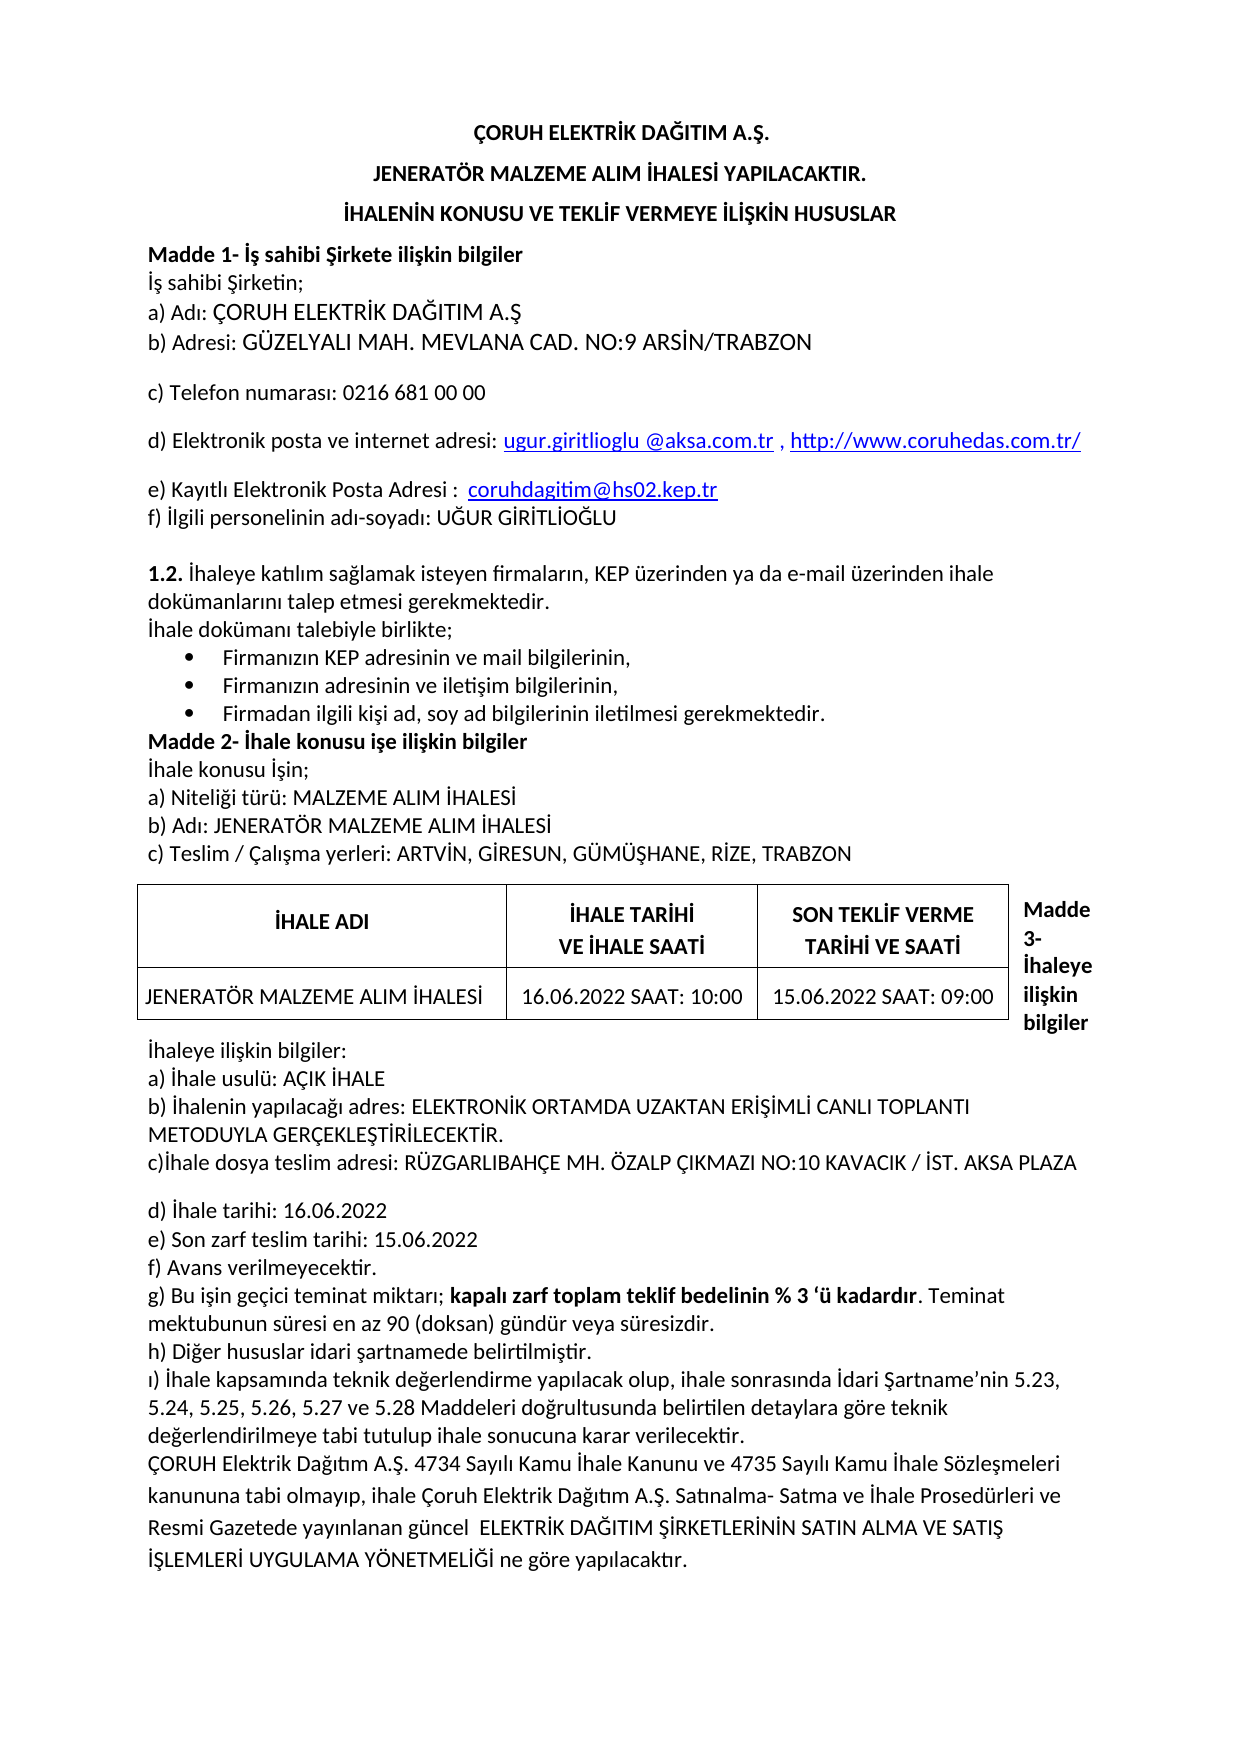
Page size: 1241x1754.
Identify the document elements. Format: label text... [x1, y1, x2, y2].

text b) Adı: JENERATÖR MALZEME ALIM İHALESİ [148, 812, 1092, 839]
text b) Adresi: GÜZELYALI MAH. MEVLANA CAD. NO:9 ARSİN/TRABZON [148, 326, 1092, 357]
text 1.2. İhaleye katılım sağlamak isteyen firmaların, KEP üzerinden ya da e-mail üzerinden ihale dokümanlarını talep etmesi gerekmektedir. [148, 559, 1092, 615]
text c) Teslim / Çalışma yerleri: ARTVİN, GİRESUN, GÜMÜŞHANE, RİZE, TRABZON [148, 839, 1092, 868]
text İş sahibi Şirketin; [148, 268, 1092, 296]
table_header SON TEKLİF VERME TARİHİ VE SAATİ [758, 885, 1008, 967]
text Madde 3- İhaleye ilişkin bilgiler [148, 896, 1092, 1036]
table_header İHALE ADI [138, 885, 506, 967]
text e) Son zarf teslim tarihi: 15.06.2022 [148, 1225, 1092, 1253]
text f) İlgili personelinin adı-soyadı: UĞUR GİRİTLİOĞLU [148, 503, 1092, 531]
text g) Bu işin geçici teminat miktarı; kapalı zarf toplam teklif bedelinin % 3 ‘ü kadardır. Teminat mektubunun süresi en az 90 (doksan) gündür veya süresizdir. [148, 1281, 1092, 1337]
text a) İhale usulü: AÇIK İHALE [148, 1064, 1092, 1092]
text İHALENİN KONUSU VE TEKLİF VERMEYE İLİŞKİN HUSUSLAR [148, 199, 1092, 227]
text İhaleye ilişkin bilgiler: [148, 1036, 1092, 1064]
text a) Adı: ÇORUH ELEKTRİK DAĞITIM A.Ş [148, 296, 1092, 326]
text c) Telefon numarası: 0216 681 00 00 [148, 378, 1092, 406]
text İhale konusu İşin; [148, 756, 1092, 783]
text ı) İhale kapsamında teknik değerlendirme yapılacak olup, ihale sonrasında İdari Şartname’nin 5.23, 5.24, 5.25, 5.26, 5.27 ve 5.28 Maddeleri doğrultusunda belirtilen detaylara göre teknik değerlendirilmeye tabi tutulup ihale sonucuna karar verilecektir. [148, 1365, 1092, 1449]
text ÇORUH Elektrik Dağıtım A.Ş. 4734 Sayılı Kamu İhale Kanunu ve 4735 Sayılı Kamu İhale Sözleşmeleri kanununa tabi olmayıp, ihale Çoruh Elektrik Dağıtım A.Ş. Satınalma- Satma ve İhale Prosedürleri ve Resmi Gazetede yayınlanan güncel ELEKTRİK DAĞITIM ŞİRKETLERİNİN SATIN ALMA VE SATIŞ İŞLEMLERİ UYGULAMA YÖNETMELİĞİ ne göre yapılacaktır. [148, 1449, 1092, 1573]
list Firmadan ilgili kişi ad, soy ad bilgilerinin iletilmesi gerekmektedir. [185, 699, 1092, 727]
text İhale dokümanı talebiyle birlikte; [148, 615, 1092, 643]
text a) Niteliği türü: MALZEME ALIM İHALESİ [148, 783, 1092, 812]
text c)İhale dosya teslim adresi: RÜZGARLIBAHÇE MH. ÖZALP ÇIKMAZI NO:10 KAVACIK / İST. AKSA PLAZA [148, 1148, 1092, 1176]
text ÇORUH ELEKTRİK DAĞITIM A.Ş. [369, 118, 1092, 146]
text JENERATÖR MALZEME ALIM İHALESİ YAPILACAKTIR. [148, 159, 1092, 187]
text e) Kayıtlı Elektronik Posta Adresi : coruhdagitim@hs02.kep.tr [148, 475, 1092, 503]
text h) Diğer hususlar idari şartnamede belirtilmiştir. [148, 1337, 1092, 1365]
list Firmanızın KEP adresinin ve mail bilgilerinin, [185, 643, 1092, 671]
table_cell 15.06.2022 SAAT: 09:00 [758, 968, 1008, 1019]
table_cell JENERATÖR MALZEME ALIM İHALESİ [138, 968, 506, 1019]
text b) İhalenin yapılacağı adres: ELEKTRONİK ORTAMDA UZAKTAN ERİŞİMLİ CANLI TOPLANTI METODUYLA GERÇEKLEŞTİRİLECEKTİR. [148, 1092, 1092, 1148]
list Firmanızın adresinin ve iletişim bilgilerinin, [185, 671, 1092, 699]
text d) Elektronik posta ve internet adresi: ugur.giritlioglu @aksa.com.tr , http://www.coruhedas.com.tr/ [148, 426, 1092, 454]
text f) Avans verilmeyecektir. [148, 1253, 1092, 1281]
text Madde 2- İhale konusu işe ilişkin bilgiler [148, 727, 1092, 756]
table_header İHALE TARİHİ VE İHALE SAATİ [507, 885, 757, 967]
text d) İhale tarihi: 16.06.2022 [148, 1197, 1092, 1225]
text Madde 1- İş sahibi Şirkete ilişkin bilgiler [148, 240, 1092, 268]
table_cell 16.06.2022 SAAT: 10:00 [507, 968, 757, 1019]
